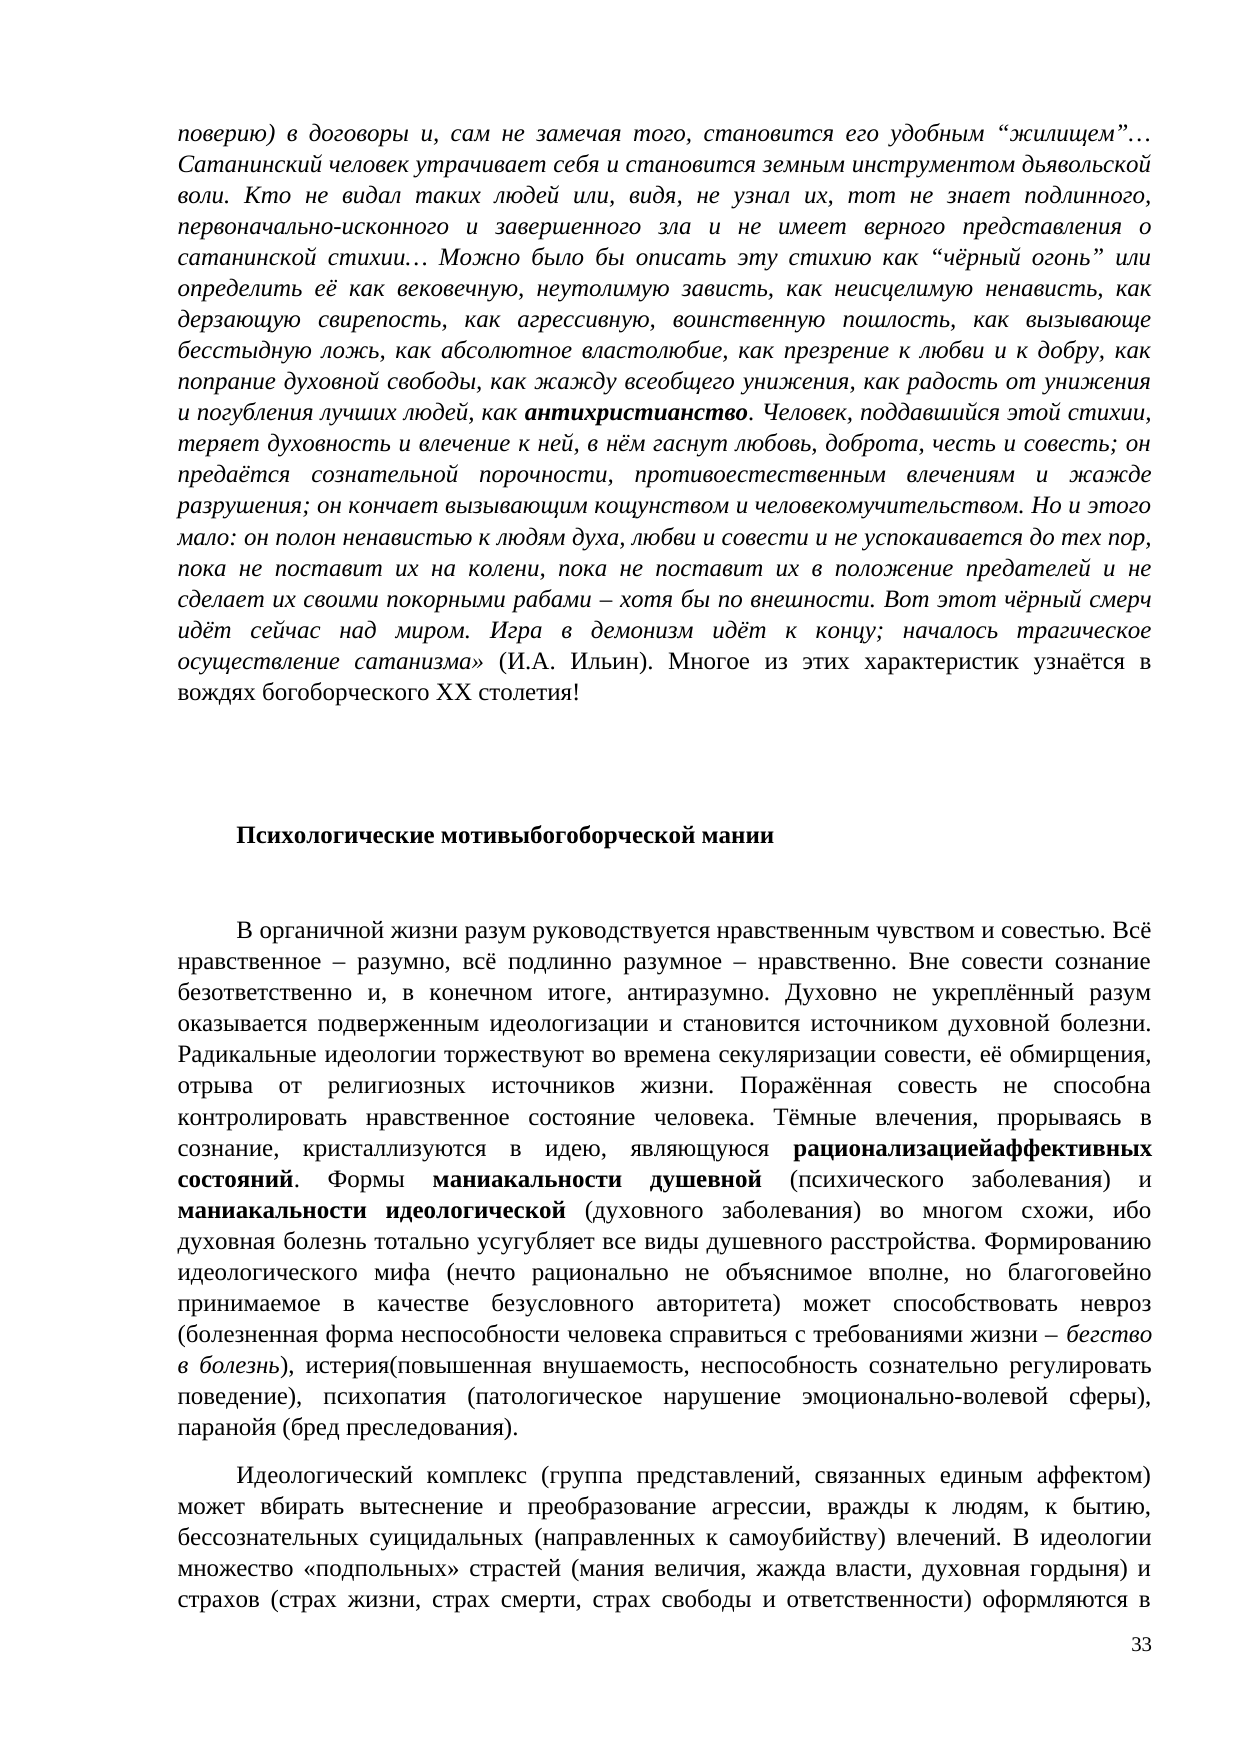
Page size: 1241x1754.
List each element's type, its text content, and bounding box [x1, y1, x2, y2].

text В органичной жизни разум руководствуется нравственным чувством и совестью. Всё нравственное – разумно, всё подлинно разумное – нравственно. Вне совести сознание безответственно и, в конечном итоге, антиразумно. Духовно не укреплённый разум оказывается подверженным идеологизации и становится источником духовной болезни. Радикальные идеологии торжествуют во времена секуляризации совести, её обмирщения, отрыва от религиозных источников жизни. Поражённая совесть не способна контролировать нравственное состояние человека. Тёмные влечения, прорываясь в сознание, кристаллизуются в идею, являющуюся рационализациейаффективных состояний. Формы маниакальности душевной (психического заболевания) и маниакальности идеологической (духовного заболевания) во многом схожи, ибо духовная болезнь тотально усугубляет все виды душевного расстройства. Формированию идеологического мифа (нечто рационально не объяснимое вполне, но благоговейно принимаемое в качестве безусловного авторитета) может способствовать невроз (болезненная форма неспособности человека справиться с требованиями жизни – бегство в болезнь), истерия(повышенная внушаемость, неспособность сознательно регулировать поведение), психопатия (патологическое нарушение эмоционально-волевой сферы), паранойя (бред преследования). [177, 915, 1152, 1441]
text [177, 118, 1152, 706]
text Психологические мотивыбогоборческой мании [177, 820, 1152, 849]
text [177, 1460, 1152, 1613]
